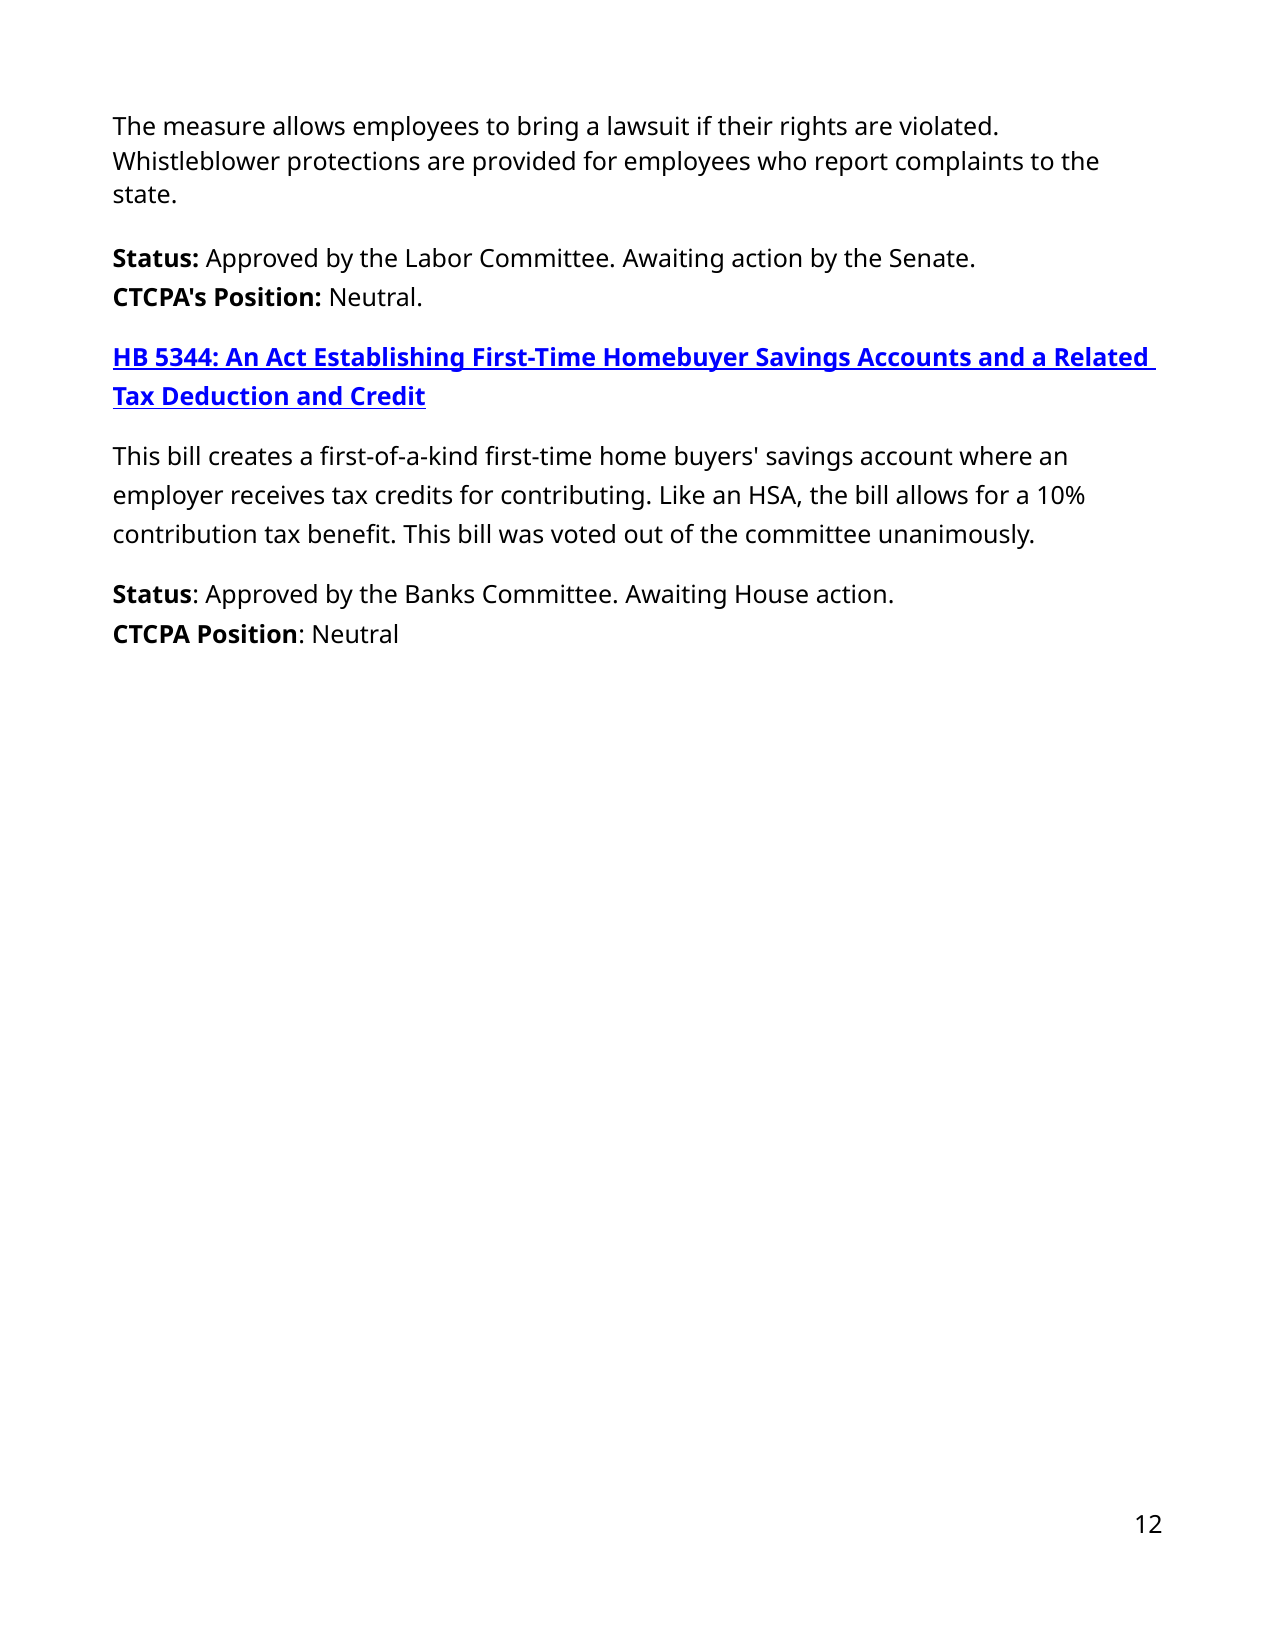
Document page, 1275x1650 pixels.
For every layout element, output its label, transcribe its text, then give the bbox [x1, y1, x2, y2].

text Status: Approved by the Labor Committee. Awaiting action by the Senate. [112, 240, 1162, 274]
text This bill creates a first-of-a-kind first-time home buyers' savings account where an employer receives tax credits for contributing. Like an HSA, the bill allows for a 10% contribution tax benefit. This bill was voted out of the committee unanimously. [112, 439, 1162, 551]
text Status: Approved by the Banks Committee. Awaiting House action. [112, 577, 1162, 611]
text The measure allows employees to bring a lawsuit if their rights are violated. Whistleblower protections are provided for employees who report complaints to the state. [112, 109, 1162, 211]
text CTCPA Position: Neutral [112, 616, 1162, 650]
text HB 5344: An Act Establishing First-Time Homebuyer Savings Accounts and a Related Tax Deduction and Credit [112, 339, 1162, 413]
text CTCPA's Position: Neutral. [112, 279, 1162, 314]
